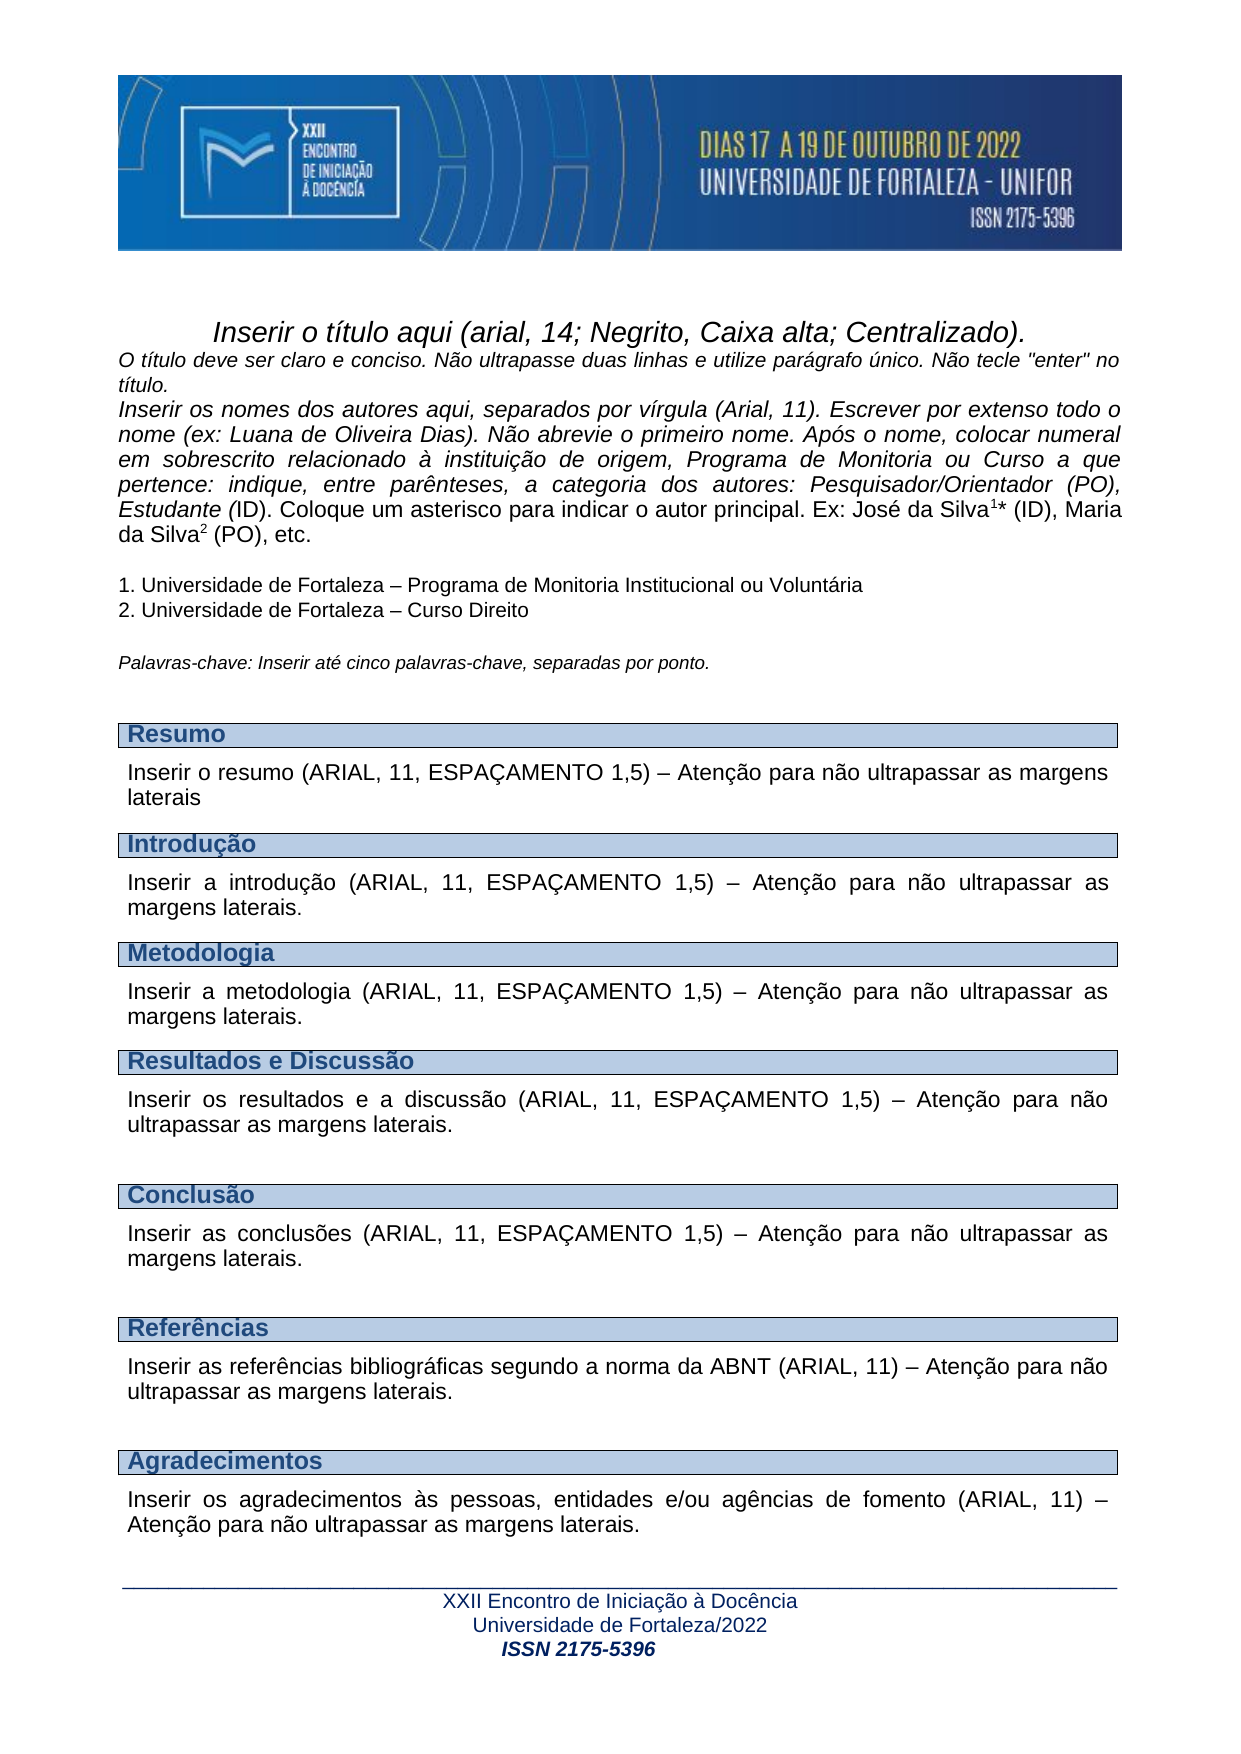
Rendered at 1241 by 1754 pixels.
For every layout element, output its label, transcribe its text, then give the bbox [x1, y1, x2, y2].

text Inserir o título aqui (arial, 14; Negrito, Caixa alta; Centralizado). [464, 322, 1013, 347]
text Agradecimentos [119, 1451, 1117, 1474]
text Introdução [119, 834, 1117, 857]
text Inserir o título aqui (arial, 14; Negrito, Caixa alta; Centralizado). [118, 322, 468, 347]
text 2. Universidade de Fortaleza – Curso Direito [118, 597, 1122, 622]
text Inserir a metodologia (ARIAL, 11, ESPAÇAMENTO 1,5) – Atenção para não ultrapassar as margens laterais. [127, 979, 1108, 1029]
text Inserir os agradecimentos às pessoas, entidades e/ou agências de fomento (ARIAL, 11) – Atenção para não ultrapassar as margens laterais. [127, 1488, 1108, 1538]
text 1. Universidade de Fortaleza – Programa de Monitoria Institucional ou Voluntária [118, 572, 1122, 597]
text Inserir as conclusões (ARIAL, 11, ESPAÇAMENTO 1,5) – Atenção para não ultrapassar as margens laterais. [127, 1221, 1108, 1271]
text Resultados e Discussão [119, 1051, 1117, 1074]
text Inserir os resultados e a discussão (ARIAL, 11, ESPAÇAMENTO 1,5) – Atenção para não ultrapassar as margens laterais. [127, 1088, 1108, 1138]
text Conclusão [119, 1185, 1117, 1208]
text Palavras-chave: Inserir até cinco palavras-chave, separadas por ponto. [118, 652, 1122, 673]
picture [118, 75, 1122, 251]
text O título deve ser claro e conciso. Não ultrapasse duas linhas e utilize parágrafo único. Não tecle "enter" no título. [118, 347, 1122, 397]
text Metodologia [119, 943, 1117, 966]
text Resumo [119, 724, 1117, 747]
text Inserir as referências bibliográficas segundo a norma da ABNT (ARIAL, 11) – Atenção para não ultrapassar as margens laterais. [127, 1354, 1108, 1404]
text Inserir a introdução (ARIAL, 11, ESPAÇAMENTO 1,5) – Atenção para não ultrapassar as margens laterais. [127, 870, 1108, 920]
text Inserir os nomes dos autores aqui, separados por vírgula (Arial, 11). Escrever por extenso todo o nome (ex: Luana de Oliveira Dias). Não abrevie o primeiro nome. Após o nome, colocar numeral em sobrescrito relacionado à instituição de origem, Programa de Monitoria ou Curso a que pertence: indique, entre parênteses, a categoria dos autores: Pesquisador/Orientador (PO), Estudante (ID). Coloque um asterisco para indicar o autor principal. Ex: José da Silva1* (ID), Maria da Silva2 (PO), etc. [118, 397, 1122, 547]
text Inserir o resumo (ARIAL, 11, ESPAÇAMENTO 1,5) – Atenção para não ultrapassar as margens laterais (máximo de 250 palavras) [127, 761, 1108, 811]
text Referências [119, 1318, 1117, 1341]
